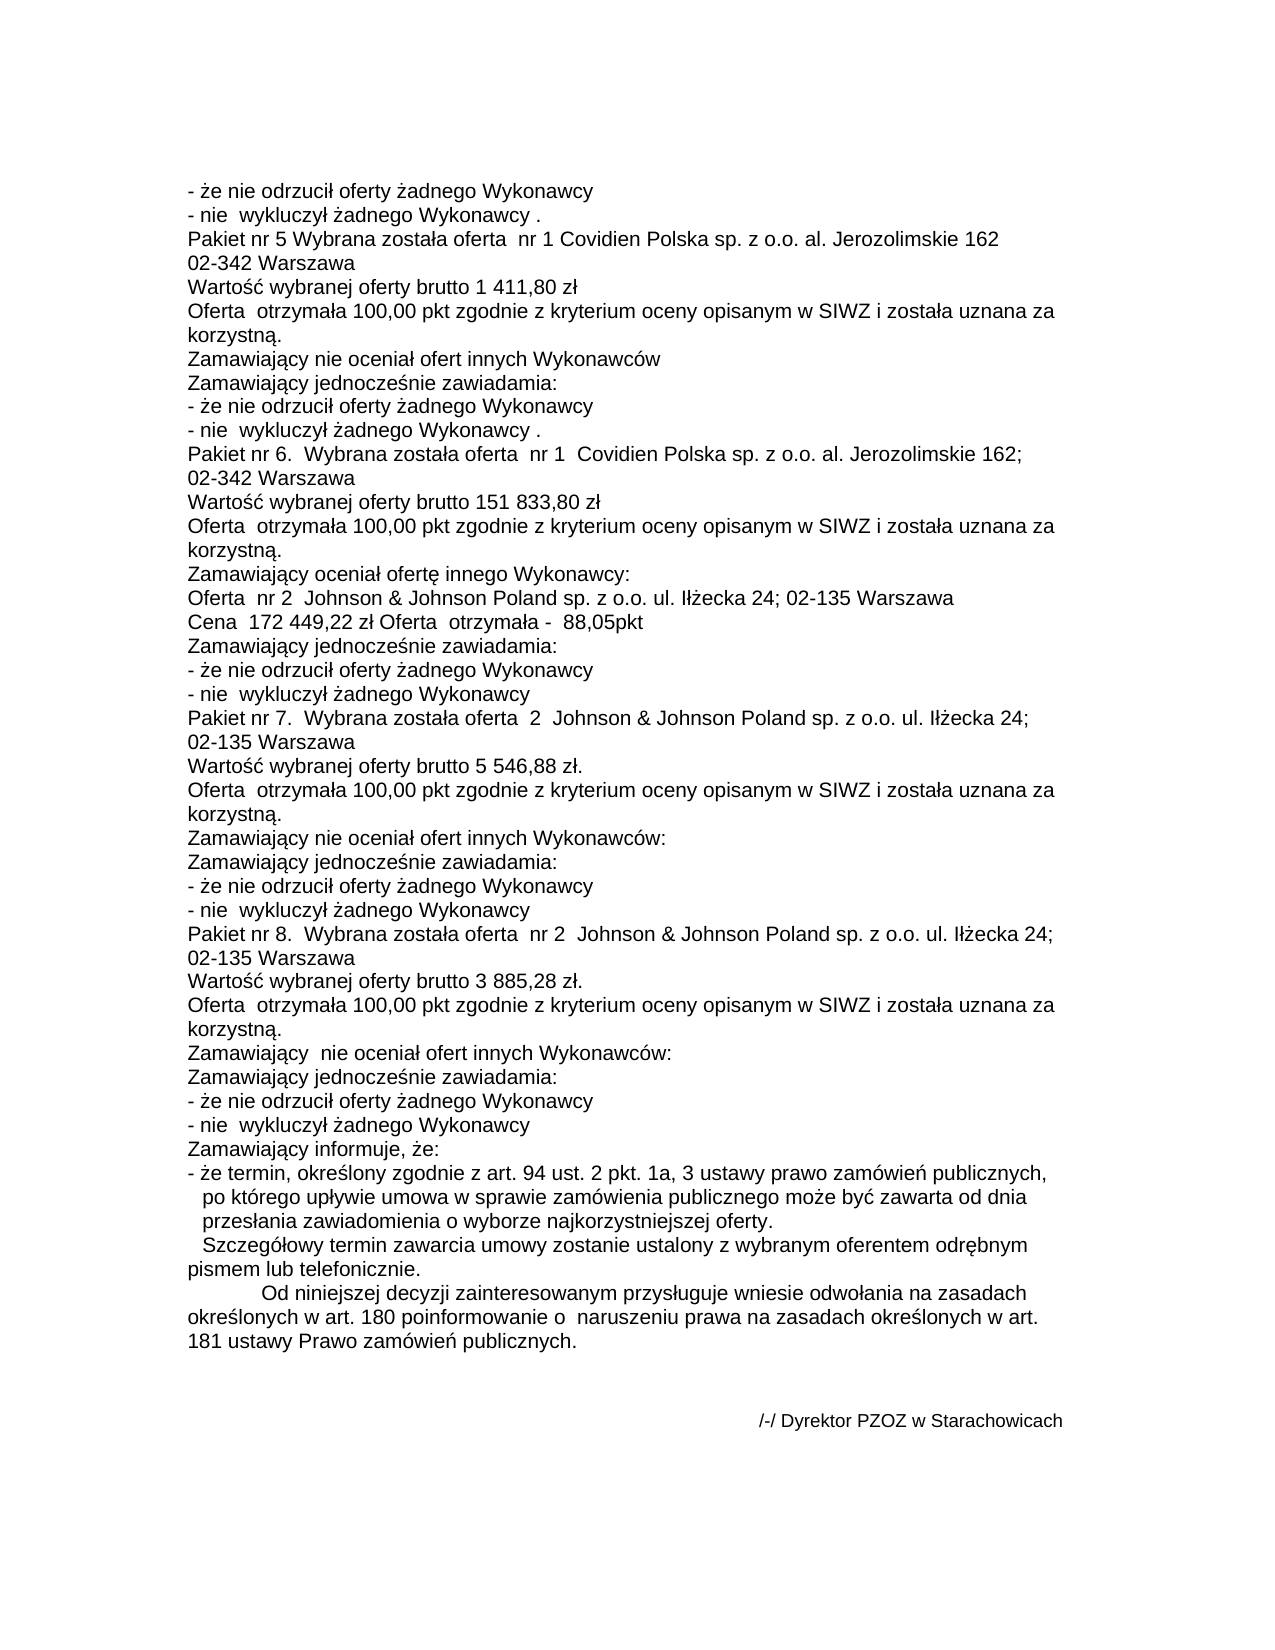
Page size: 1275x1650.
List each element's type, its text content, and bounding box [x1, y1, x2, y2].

text Zamawiający jednocześnie zawiadamia: [187, 370, 1063, 394]
text Oferta otrzymała 100,00 pkt zgodnie z kryterium oceny opisanym w SIWZ i została uznana za korzystną. [187, 778, 1063, 826]
text Wartość wybranej oferty brutto 3 885,28 zł. [187, 969, 1063, 993]
text Oferta otrzymała 100,00 pkt zgodnie z kryterium oceny opisanym w SIWZ i została uznana za korzystną. [187, 514, 1063, 562]
text Zamawiający informuje, że: [187, 1137, 1063, 1161]
text - że nie odrzucił oferty żadnego Wykonawcy [187, 658, 1063, 682]
text Oferta nr 2 Johnson & Johnson Poland sp. z o.o. ul. Iłżecka 24; 02-135 Warszawa [187, 586, 1063, 610]
text - nie wykluczył żadnego Wykonawcy [187, 1113, 1063, 1137]
text Zamawiający oceniał ofertę innego Wykonawcy: [187, 562, 1063, 586]
text Zamawiający jednocześnie zawiadamia: [187, 1065, 1063, 1089]
text Zamawiający jednocześnie zawiadamia: [187, 634, 1063, 658]
list - nie wykluczył żadnego Wykonawcy . [187, 418, 1063, 442]
text - że nie odrzucił oferty żadnego Wykonawcy [187, 394, 1063, 418]
text - nie wykluczył żadnego Wykonawcy [187, 897, 1063, 921]
text Wartość wybranej oferty brutto 151 833,80 zł [187, 490, 1063, 514]
list - nie wykluczył żadnego Wykonawcy . [187, 203, 1063, 227]
text Pakiet nr 7. Wybrana została oferta 2 Johnson & Johnson Poland sp. z o.o. ul. Iłżecka 24; 02-135 Warszawa [187, 706, 1063, 754]
text Pakiet nr 8. Wybrana została oferta nr 2 Johnson & Johnson Poland sp. z o.o. ul. Iłżecka 24; 02-135 Warszawa [187, 921, 1063, 969]
text 02-342 Warszawa [187, 251, 1063, 274]
text 02-342 Warszawa [187, 466, 1063, 490]
text Pakiet nr 5 Wybrana została oferta nr 1 Covidien Polska sp. z o.o. al. Jerozolimskie 162 [187, 227, 1063, 251]
text Od niniejszej decyzji zainteresowanym przysługuje wniesie odwołania na zasadach określonych w art. 180 poinformowanie o naruszeniu prawa na zasadach określonych w art. 181 ustawy Prawo zamówień publicznych. [187, 1281, 1063, 1353]
text Oferta otrzymała 100,00 pkt zgodnie z kryterium oceny opisanym w SIWZ i została uznana za korzystną. [187, 993, 1063, 1041]
text - że nie odrzucił oferty żadnego Wykonawcy [187, 873, 1063, 897]
text Pakiet nr 6. Wybrana została oferta nr 1 Covidien Polska sp. z o.o. al. Jerozolimskie 162; [187, 442, 1063, 466]
text Wartość wybranej oferty brutto 5 546,88 zł. [187, 754, 1063, 778]
text Wartość wybranej oferty brutto 1 411,80 zł [187, 274, 1063, 298]
text - nie wykluczył żadnego Wykonawcy [187, 682, 1063, 706]
text Cena 172 449,22 zł Oferta otrzymała - 88,05pkt [187, 610, 1063, 634]
text Zamawiający jednocześnie zawiadamia: [187, 849, 1063, 873]
text - że nie odrzucił oferty żadnego Wykonawcy [187, 1089, 1063, 1113]
text Zamawiający nie oceniał ofert innych Wykonawców: [187, 826, 1063, 849]
text Zamawiający nie oceniał ofert innych Wykonawców: [187, 1041, 1063, 1065]
text /-/ Dyrektor PZOZ w Starachowicach [187, 1410, 1063, 1432]
text Oferta otrzymała 100,00 pkt zgodnie z kryterium oceny opisanym w SIWZ i została uznana za korzystną. [187, 298, 1063, 346]
text Zamawiający nie oceniał ofert innych Wykonawców [187, 346, 1063, 370]
text Szczegółowy termin zawarcia umowy zostanie ustalony z wybranym oferentem odrębnym pismem lub telefonicznie. [187, 1233, 1063, 1281]
text - że termin, określony zgodnie z art. 94 ust. 2 pkt. 1a, 3 ustawy prawo zamówień publicznych, po którego upływie umowa w sprawie zamówienia publicznego może być zawarta od dnia przesłania zawiadomienia o wyborze najkorzystniejszej oferty. [187, 1161, 1063, 1233]
text - że nie odrzucił oferty żadnego Wykonawcy [187, 179, 1063, 203]
